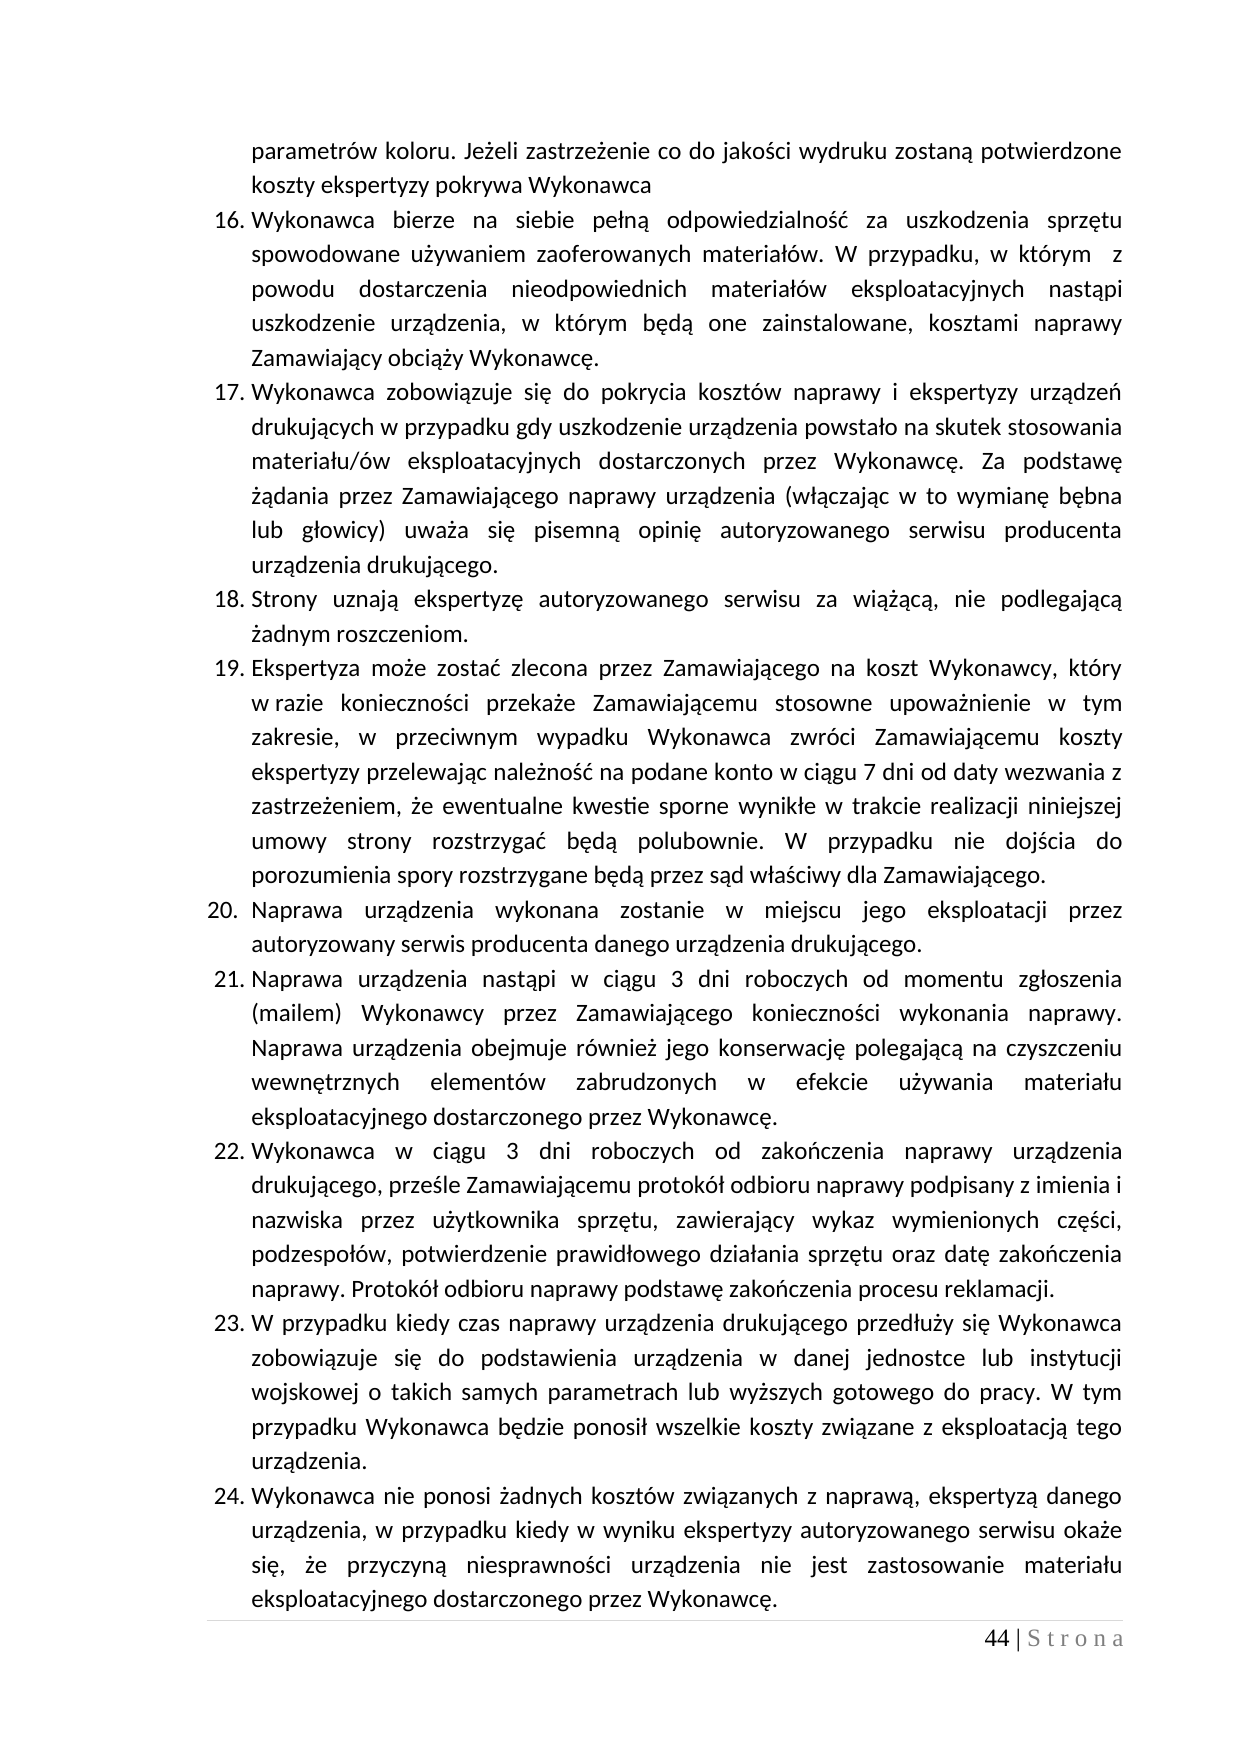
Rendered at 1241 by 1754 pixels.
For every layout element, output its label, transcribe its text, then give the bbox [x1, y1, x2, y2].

list Wykonawca w ciągu 3 dni roboczych od zakończenia naprawy urządzenia drukującego, prześle Zamawiającemu protokół odbioru naprawy podpisany z imienia i nazwiska przez użytkownika sprzętu, zawierający wykaz wymienionych części, podzespołów, potwierdzenie prawidłowego działania sprzętu oraz datę zakończenia naprawy. Protokół odbioru naprawy podstawę zakończenia procesu reklamacji. [214, 1135, 1123, 1303]
list Wykonawca nie ponosi żadnych kosztów związanych z naprawą, ekspertyzą danego urządzenia, w przypadku kiedy w wyniku ekspertyzy autoryzowanego serwisu okaże się, że przyczyną niesprawności urządzenia nie jest zastosowanie materiału eksploatacyjnego dostarczonego przez Wykonawcę. [214, 1480, 1123, 1614]
list Wykonawca zobowiązuje się do pokrycia kosztów naprawy i ekspertyzy urządzeń drukujących w przypadku gdy uszkodzenie urządzenia powstało na skutek stosowania materiału/ów eksploatacyjnych dostarczonych przez Wykonawcę. Za podstawę żądania przez Zamawiającego naprawy urządzenia (włączając w to wymianę bębna lub głowicy) uważa się pisemną opinię autoryzowanego serwisu producenta urządzenia drukującego. [214, 377, 1123, 579]
list Strony uznają ekspertyzę autoryzowanego serwisu za wiążącą, nie podlegającą żadnym roszczeniom. [214, 583, 1123, 648]
list Naprawa urządzenia wykonana zostanie w miejscu jego eksploatacji przez autoryzowany serwis producenta danego urządzenia drukującego. [207, 894, 1123, 959]
list Naprawa urządzenia nastąpi w ciągu 3 dni roboczych od momentu zgłoszenia (mailem) Wykonawcy przez Zamawiającego konieczności wykonania naprawy. Naprawa urządzenia obejmuje również jego konserwację polegającą na czyszczeniu wewnętrznych elementów zabrudzonych w efekcie używania materiału eksploatacyjnego dostarczonego przez Wykonawcę. [214, 963, 1123, 1131]
list Wykonawca bierze na siebie pełną odpowiedzialność za uszkodzenia sprzętu spowodowane używaniem zaoferowanych materiałów. W przypadku, w którym z powodu dostarczenia nieodpowiednich materiałów eksploatacyjnych nastąpi uszkodzenie urządzenia, w którym będą one zainstalowane, kosztami naprawy Zamawiający obciąży Wykonawcę. [214, 204, 1123, 373]
list Ekspertyza może zostać zlecona przez Zamawiającego na koszt Wykonawcy, który w razie konieczności przekaże Zamawiającemu stosowne upoważnienie w tym zakresie, w przeciwnym wypadku Wykonawca zwróci Zamawiającemu koszty ekspertyzy przelewając należność na podane konto w ciągu 7 dni od daty wezwania z zastrzeżeniem, że ewentualne kwestie sporne wynikłe w trakcie realizacji niniejszej umowy strony rozstrzygać będą polubownie. W przypadku nie dojścia do porozumienia spory rozstrzygane będą przez sąd właściwy dla Zamawiającego. [214, 652, 1123, 890]
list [214, 135, 1123, 200]
list W przypadku kiedy czas naprawy urządzenia drukującego przedłuży się Wykonawca zobowiązuje się do podstawienia urządzenia w danej jednostce lub instytucji wojskowej o takich samych parametrach lub wyższych gotowego do pracy. W tym przypadku Wykonawca będzie ponosił wszelkie koszty związane z eksploatacją tego urządzenia. [214, 1307, 1123, 1476]
